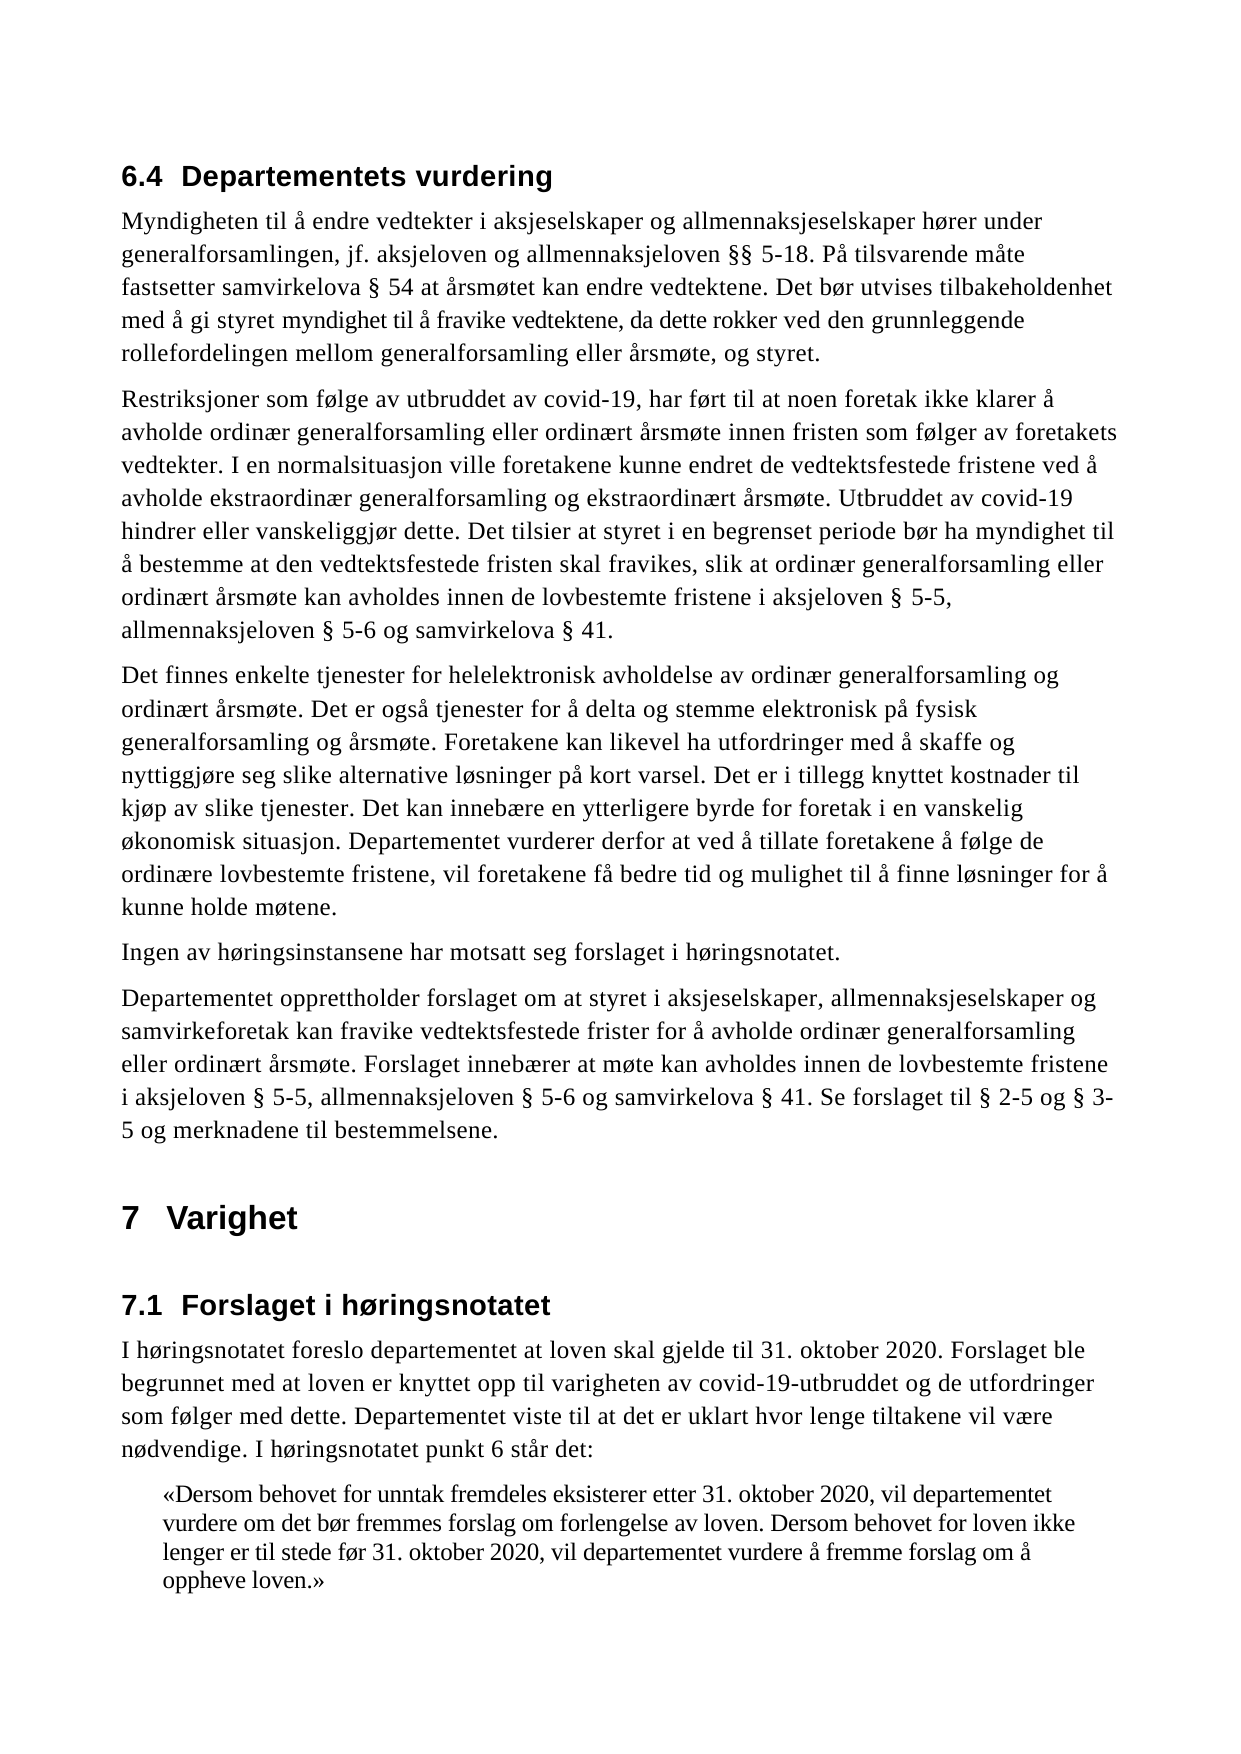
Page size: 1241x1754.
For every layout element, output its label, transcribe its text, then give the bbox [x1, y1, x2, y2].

subtitle Forslaget i høringsnotatet [121, 1288, 1119, 1321]
text I høringsnotatet foreslo departementet at loven skal gjelde til 31. oktober 2020. Forslaget ble begrunnet med at loven er knyttet opp til varigheten av covid-19-utbruddet og de utfordringer som følger med dette. Departementet viste til at det er uklart hvor lenge tiltakene vil være nødvendige. I høringsnotatet punkt 6 står det: [121, 1335, 1119, 1463]
text Det finnes enkelte tjenester for helelektronisk avholdelse av ordinær generalforsamling og ordinært årsmøte. Det er også tjenester for å delta og stemme elektronisk på fysisk generalforsamling og årsmøte. Foretakene kan likevel ha utfordringer med å skaffe og nyttiggjøre seg slike alternative løsninger på kort varsel. Det er i tillegg knyttet kostnader til kjøp av slike tjenester. Det kan innebære en ytterligere byrde for foretak i en vanskelig økonomisk situasjon. Departementet vurderer derfor at ved å tillate foretakene å følge de ordinære lovbestemte fristene, vil foretakene få bedre tid og mulighet til å finne løsninger for å kunne holde møtene. [121, 661, 1119, 921]
text Myndigheten til å endre vedtekter i aksjeselskaper og allmennaksjeselskaper hører under generalforsamlingen, jf. aksjeloven og allmennaksjeloven §§ 5-18. På tilsvarende måte fastsetter samvirkelova § 54 at årsmøtet kan endre vedtektene. Det bør utvises tilbakeholdenhet med å gi styret myndighet til å fravike vedtektene, da dette rokker ved den grunnleggende rollefordelingen mellom generalforsamling eller årsmøte, og styret. [121, 206, 1119, 367]
text Restriksjoner som følge av utbruddet av covid-19, har ført til at noen foretak ikke klarer å avholde ordinær generalforsamling eller ordinært årsmøte innen fristen som følger av foretakets vedtekter. I en normalsituasjon ville foretakene kunne endret de vedtektsfestede fristene ved å avholde ekstraordinær generalforsamling og ekstraordinært årsmøte. Utbruddet av covid-19 hindrer eller vanskeliggjør dette. Det tilsier at styret i en begrenset periode bør ha myndighet til å bestemme at den vedtektsfestede fristen skal fravikes, slik at ordinær generalforsamling eller ordinært årsmøte kan avholdes innen de lovbestemte fristene i aksjeloven § 5-5, allmennaksjeloven § 5-6 og samvirkelova § 41. [121, 384, 1119, 644]
text Ingen av høringsinstansene har motsatt seg forslaget i høringsnotatet. [121, 937, 1119, 966]
text «Dersom behovet for unntak fremdeles eksisterer etter 31. oktober 2020, vil departementet vurdere om det bør fremmes forslag om forlengelse av loven. Dersom behovet for loven ikke lenger er til stede før 31. oktober 2020, vil departementet vurdere å fremme forslag om å oppheve loven.» [162, 1479, 1119, 1594]
text Departementet opprettholder forslaget om at styret i aksjeselskaper, allmennaksjeselskaper og samvirkeforetak kan fravike vedtektsfestede frister for å avholde ordinær generalforsamling eller ordinært årsmøte. Forslaget innebærer at møte kan avholdes innen de lovbestemte fristene i aksjeloven § 5-5, allmennaksjeloven § 5-6 og samvirkelova § 41. Se forslaget til § 2-5 og § 3-5 og merknadene til bestemmelsene. [121, 983, 1119, 1144]
subtitle Varighet [121, 1198, 1119, 1236]
subtitle Departementets vurdering [121, 159, 1119, 193]
